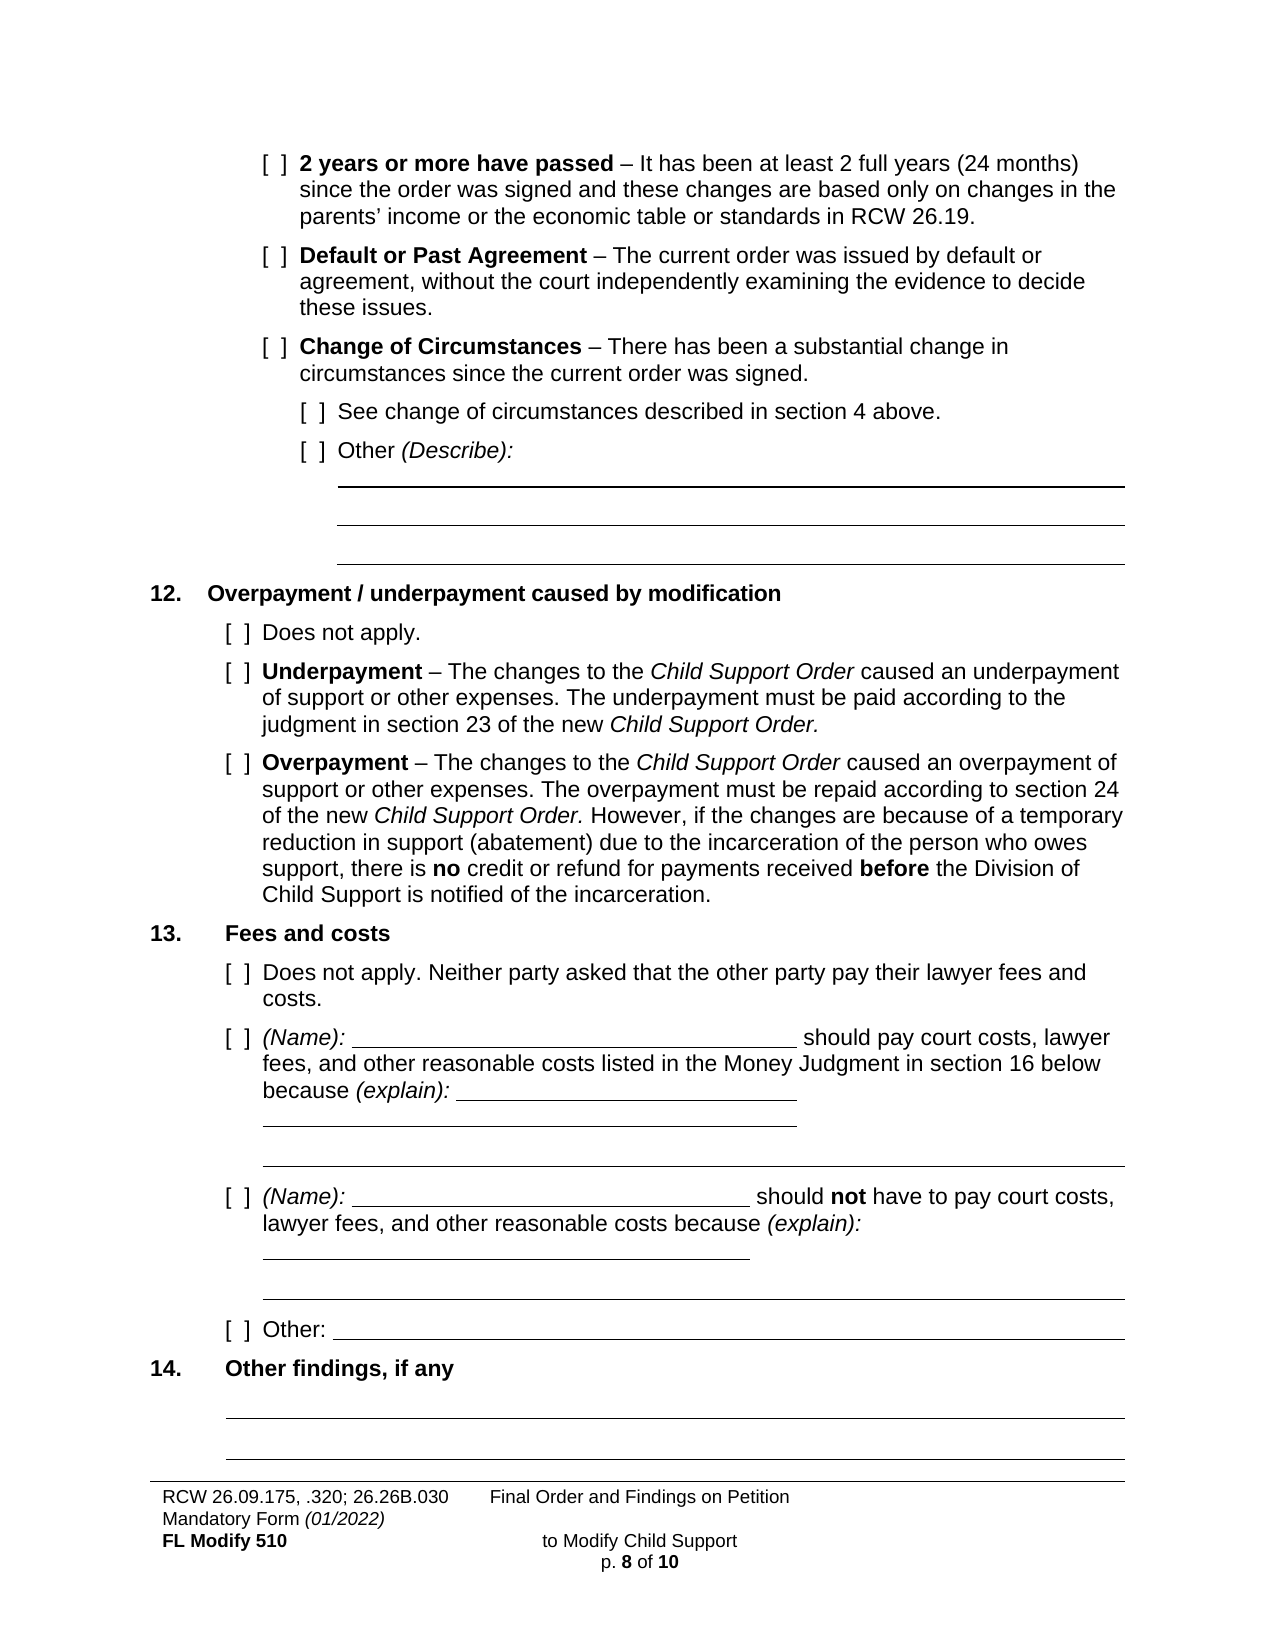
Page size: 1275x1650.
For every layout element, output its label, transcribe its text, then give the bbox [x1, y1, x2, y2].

text [ ] Change of Circumstances – There has been a substantial change in circumstances since the current order was signed. [262, 333, 1125, 386]
text [ ] Other (Describe): [300, 437, 1125, 490]
text [ ] 2 years or more have passed – It has been at least 2 full years (24 months) since the order was signed and these changes are based only on changes in the parents’ income or the economic table or standards in RCW 26.19. [262, 150, 1125, 229]
text [ ] Underpayment – The changes to the Child Support Order caused an underpayment of support or other expenses. The underpayment must be paid according to the judgment in section 23 of the new Child Support Order. [225, 658, 1125, 737]
list 14. Other findings, if any [150, 1355, 1125, 1381]
text [ ] Other: [225, 1316, 1125, 1342]
list 12. Overpayment / underpayment caused by modification [150, 580, 1125, 606]
text [ ] Does not apply. Neither party asked that the other party pay their lawyer fees and costs. [225, 959, 1125, 1012]
text [ ] (Name): should pay court costs, lawyer fees, and other reasonable costs listed in the Money Judgment in section 16 below because (explain): [225, 1024, 1125, 1129]
list 13. Fees and costs [150, 920, 1125, 946]
text [ ] Overpayment – The changes to the Child Support Order caused an overpayment of support or other expenses. The overpayment must be repaid according to section 24 of the new Child Support Order. However, if the changes are because of a temporary reduction in support (abatement) due to the incarceration of the person who owes support, there is no credit or refund for payments received before the Division of Child Support is notified of the incarceration. [225, 749, 1125, 907]
text [ ] (Name): should not have to pay court costs, lawyer fees, and other reasonable costs because (explain): [225, 1183, 1125, 1262]
text [ ] Default or Past Agreement – The current order was issued by default or agreement, without the court independently examining the evidence to decide these issues. [262, 242, 1125, 321]
text [ ] See change of circumstances described in section 4 above. [300, 398, 1125, 425]
text [ ] Does not apply. [225, 619, 1125, 645]
